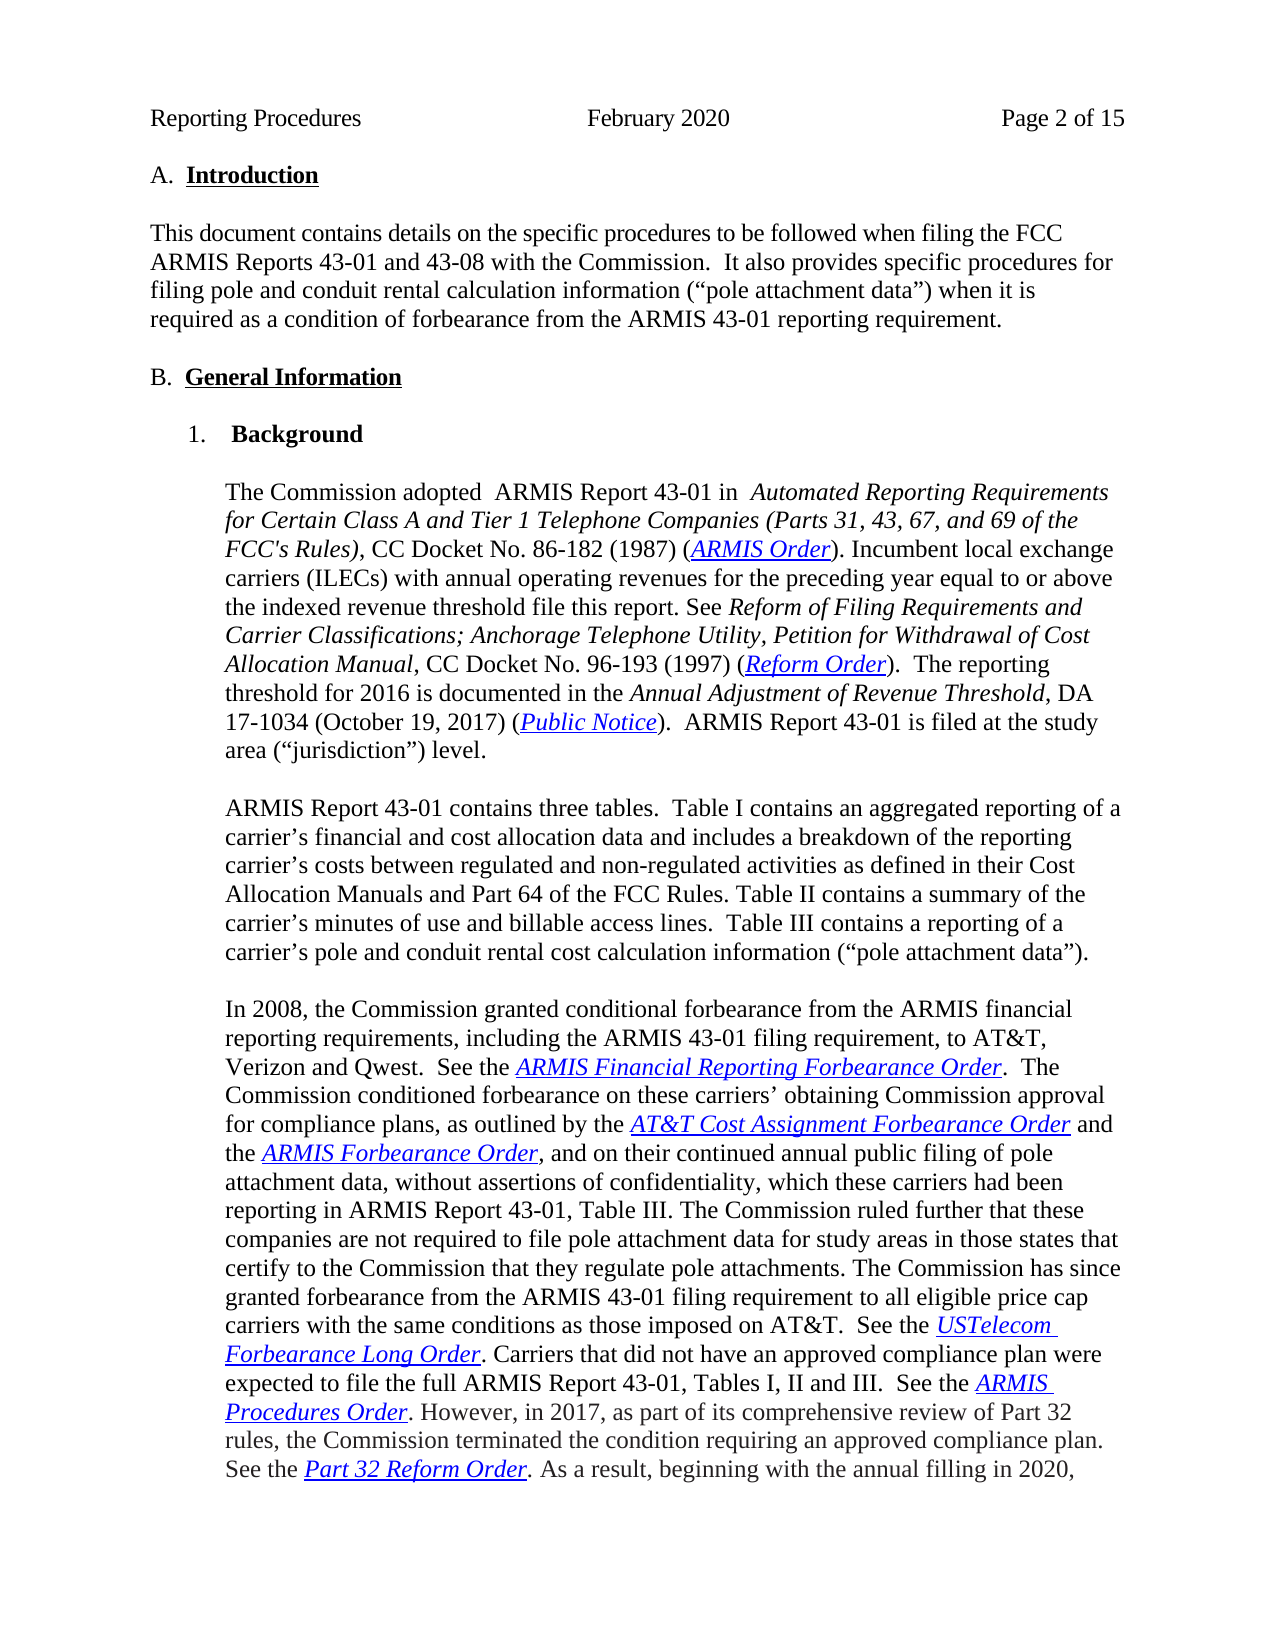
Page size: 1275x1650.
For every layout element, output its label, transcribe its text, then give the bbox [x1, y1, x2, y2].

text B. General Information [150, 362, 1125, 391]
text A. Introduction [150, 161, 1125, 189]
text The Commission adopted ARMIS Report 43-01 in Automated Reporting Requirements for Certain Class A and Tier 1 Telephone Companies (Parts 31, 43, 67, and 69 of the FCC's Rules), CC Docket No. 86-182 (1987) (ARMIS Order). Incumbent local exchange carriers (ILECs) with annual operating revenues for the preceding year equal to or above the indexed revenue threshold file this report. See Reform of Filing Requirements and Carrier Classifications; Anchorage Telephone Utility, Petition for Withdrawal of Cost Allocation Manual, CC Docket No. 96-193 (1997) (Reform Order). The reporting threshold for 2016 is documented in the Annual Adjustment of Revenue Threshold, DA 17-1034 (October 19, 2017) (Public Notice). ARMIS Report 43-01 is filed at the study area (“jurisdiction”) level. [225, 477, 1125, 764]
text ARMIS Report 43-01 contains three tables. Table I contains an aggregated reporting of a carrier’s financial and cost allocation data and includes a breakdown of the reporting carrier’s costs between regulated and non-regulated activities as defined in their Cost Allocation Manuals and Part 64 of the FCC Rules. Table II contains a summary of the carrier’s minutes of use and billable access lines. Table III contains a reporting of a carrier’s pole and conduit rental cost calculation information (“pole attachment data”). [225, 793, 1125, 966]
text This document contains details on the specific procedures to be followed when filing the FCC ARMIS Reports 43-01 and 43-08 with the Commission. It also provides specific procedures for filing pole and conduit rental calculation information (“pole attachment data”) when it is required as a condition of forbearance from the ARMIS 43-01 reporting requirement. [150, 218, 1125, 333]
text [225, 994, 1125, 1483]
list Background [187, 419, 1125, 448]
